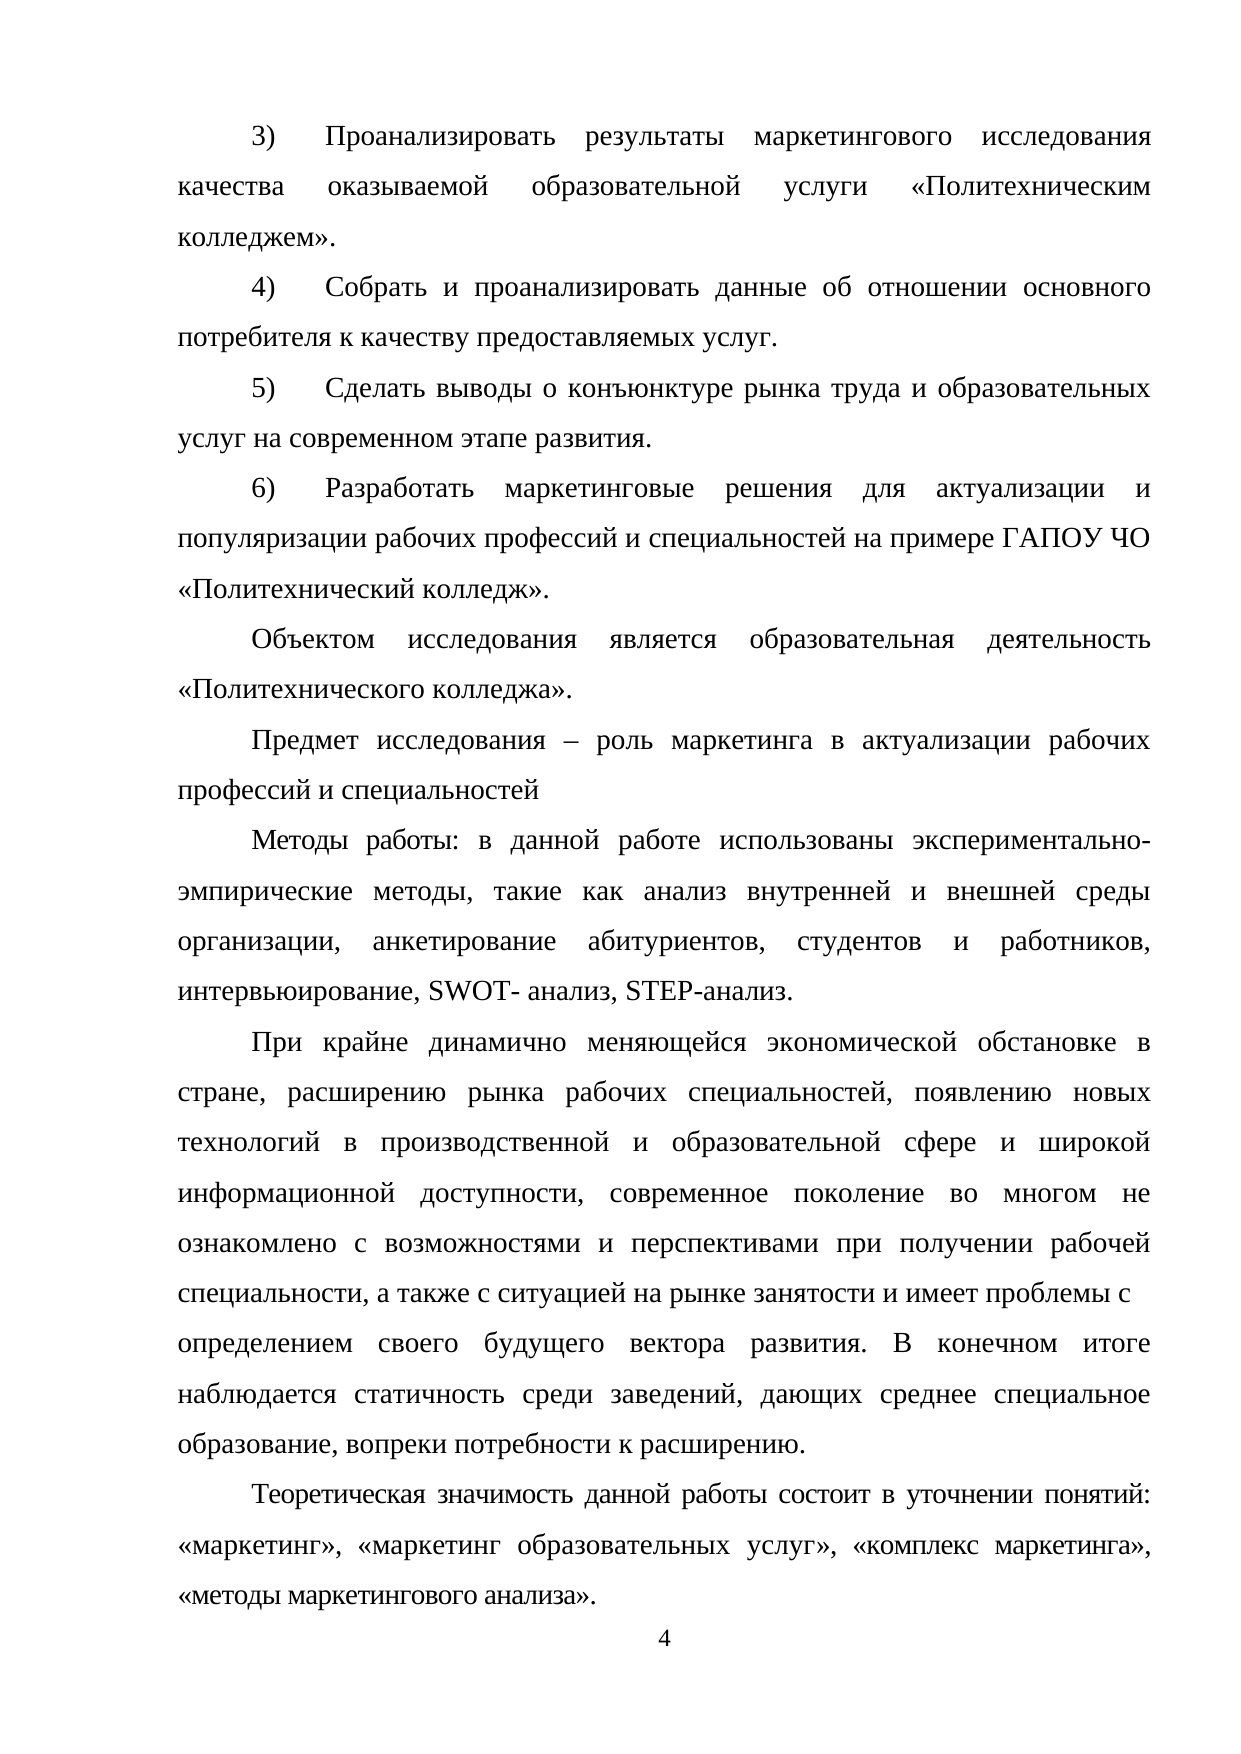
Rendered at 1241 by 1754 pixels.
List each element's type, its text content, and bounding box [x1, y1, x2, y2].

list Разработать маркетинговые решения для актуализации и популяризации рабочих профессий и специальностей на примере ГАПОУ ЧО «Политехнический колледж». [177, 470, 1152, 604]
text Объектом исследования является образовательная деятельность «Политехнического колледжа». [177, 621, 1152, 705]
list Проанализировать результаты маркетингового исследования качества оказываемой образовательной услуги «Политехническим колледжем». [177, 118, 1152, 252]
list Сделать выводы о конъюнктуре рынка труда и образовательных услуг на современном этапе развития. [177, 370, 1152, 453]
list Собрать и проанализировать данные об отношении основного потребителя к качеству предоставляемых услуг. [177, 269, 1152, 353]
text определением своего будущего вектора развития. В конечном итоге наблюдается статичность среди заведений, дающих среднее специальное образование, вопреки потребности к расширению. [177, 1326, 1152, 1460]
text Методы работы: в данной работе использованы экспериментально-эмпирические методы, такие как анализ внутренней и внешней среды организации, анкетирование абитуриентов, студентов и работников, интервьюирование, SWOT- анализ, STEP-анализ. [177, 822, 1152, 1007]
text Предмет исследования – роль маркетинга в актуализации рабочих профессий и специальностей [177, 722, 1152, 806]
text При крайне динамично меняющейся экономической обстановке в стране, расширению рынка рабочих специальностей, появлению новых технологий в производственной и образовательной сфере и широкой информационной доступности, современное поколение во многом не ознакомлено с возможностями и перспективами при получении рабочей специальности, а также с ситуацией на рынке занятости и имеет проблемы с [177, 1024, 1152, 1309]
text Теоретическая значимость данной работы состоит в уточнении понятий: «маркетинг», «маркетинг образовательных услуг», «комплекс маркетинга», «методы маркетингового анализа». [177, 1477, 1152, 1611]
